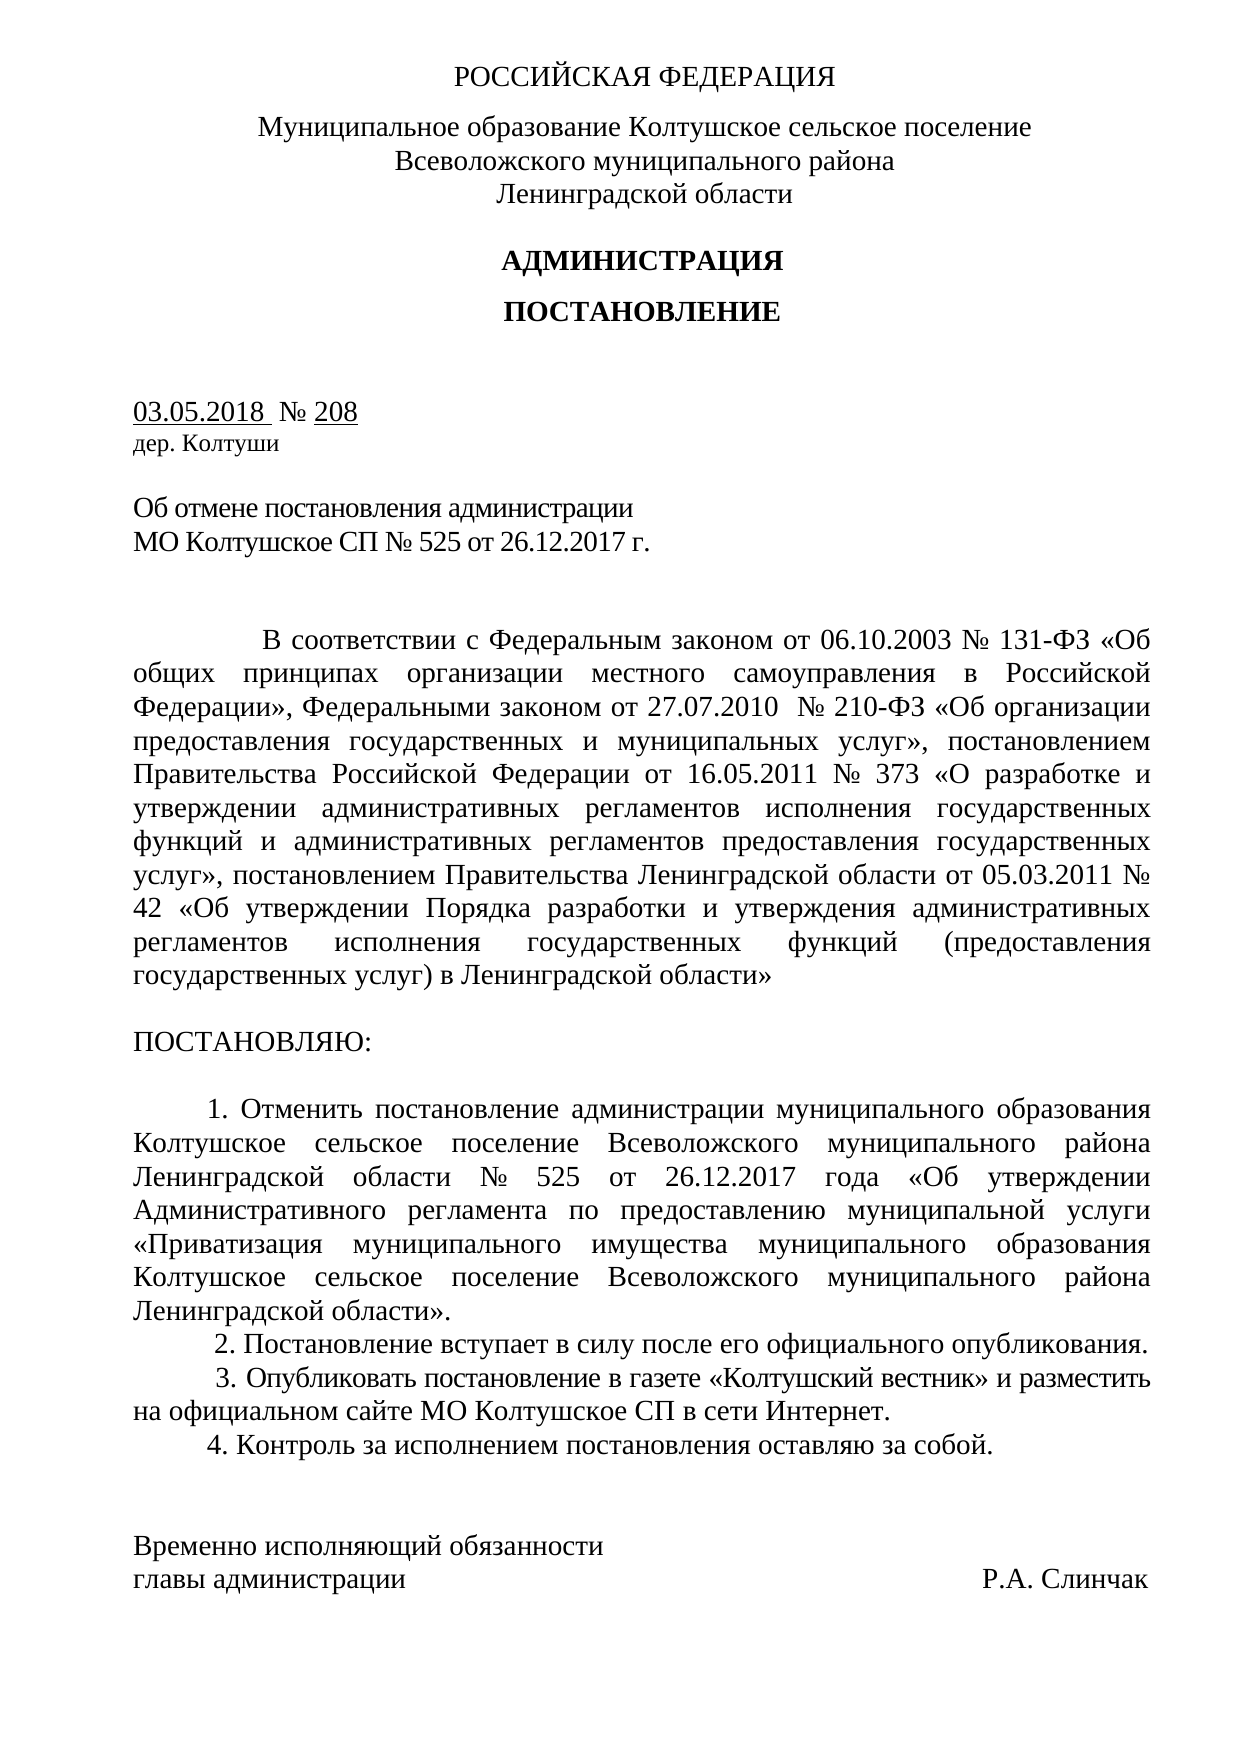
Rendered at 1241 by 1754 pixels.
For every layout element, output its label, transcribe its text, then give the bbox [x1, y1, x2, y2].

text Муниципальное образование Колтушское сельское поселение [133, 109, 1156, 143]
text главы администрации Р.А. Слинчак [133, 1561, 1152, 1595]
text Временно исполняющий обязанности [133, 1528, 1152, 1561]
text Всеволожского муниципального района [133, 143, 1156, 176]
text дер. Колтуши [133, 428, 1152, 457]
text 4. Контроль за исполнением постановления оставляю за собой. [133, 1427, 1152, 1461]
text 3. Опубликовать постановление в газете «Колтушский вестник» и разместить на официальном сайте МО Колтушское СП в сети Интернет. [133, 1360, 1152, 1427]
text 2. Постановление вступает в силу после его официального опубликования. [133, 1326, 1152, 1360]
text 03.05.2018 № 208 [133, 394, 1152, 428]
text В соответствии с Федеральным законом от 06.10.2003 № 131-ФЗ «Об общих принципах организации местного самоуправления в Российской Федерации», Федеральными законом от 27.07.2010 № 210-ФЗ «Об организации предоставления государственных и муниципальных услуг», постановлением Правительства Российской Федерации от 16.05.2011 № 373 «О разработке и утверждении административных регламентов исполнения государственных функций и административных регламентов предоставления государственных услуг», постановлением Правительства Ленинградской области от 05.03.2011 № 42 «Об утверждении Порядка разработки и утверждения административных регламентов исполнения государственных функций (предоставления государственных услуг) в Ленинградской области» [133, 622, 1152, 991]
text Ленинградской области [133, 176, 1156, 210]
text РОССИЙСКАЯ ФЕДЕРАЦИЯ [133, 59, 1156, 93]
text АДМИНИСТРАЦИЯ [133, 243, 1152, 277]
text ПОСТАНОВЛЕНИЕ [133, 294, 1152, 327]
text ПОСТАНОВЛЯЮ: [133, 1024, 1152, 1058]
text 1. Отменить постановление администрации муниципального образования Колтушское сельское поселение Всеволожского муниципального района Ленинградской области № 525 от 26.12.2017 года «Об утверждении Административного регламента по предоставлению муниципальной услуги «Приватизация муниципального имущества муниципального образования Колтушское сельское поселение Всеволожского муниципального района Ленинградской области». [133, 1092, 1152, 1326]
table_header Об отмене постановления администрации МО Колтушское СП № 525 от 26.12.2017 г. [122, 490, 740, 593]
